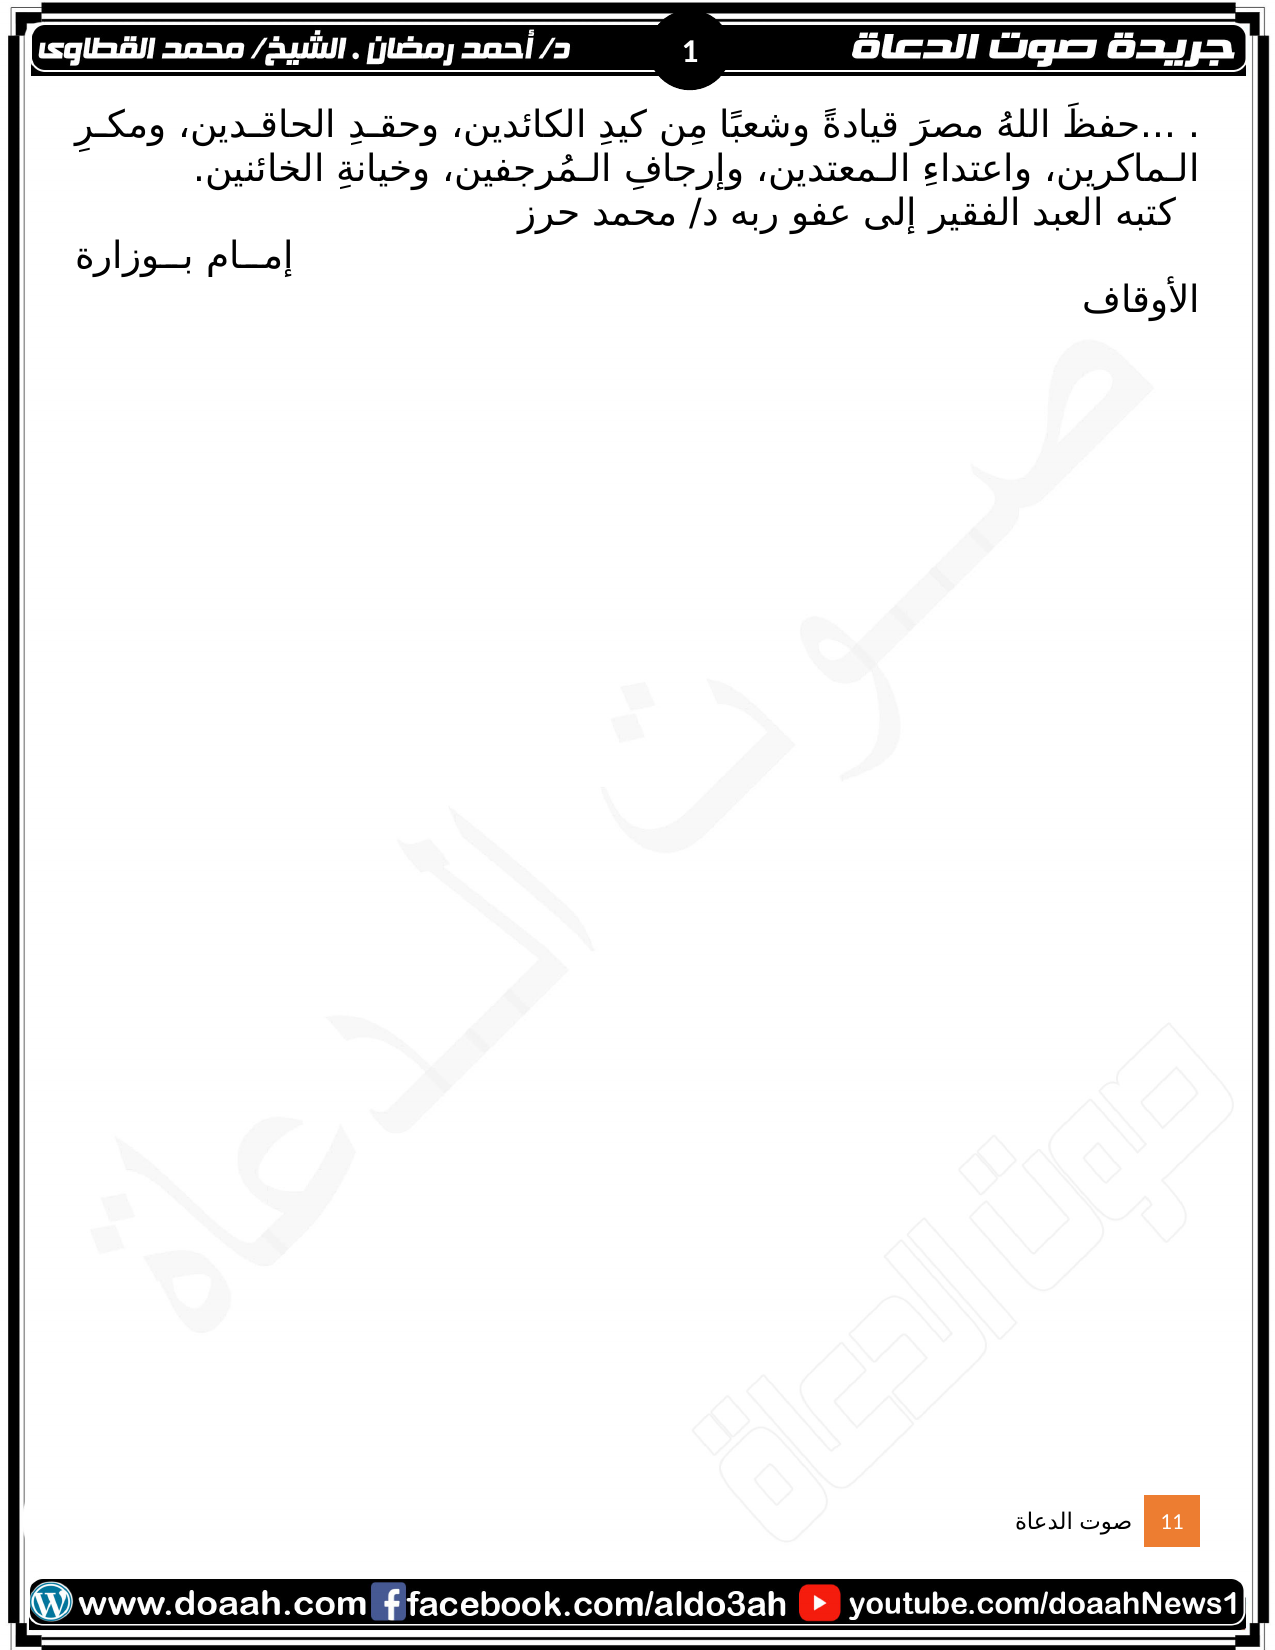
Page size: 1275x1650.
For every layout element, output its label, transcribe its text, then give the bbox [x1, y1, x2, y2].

text إمام بوزارة الأوقاف [75, 234, 1200, 321]
picture [0, 0, 1275, 1650]
text كتبه العبد الفقير إلى عفو ربه د/ محمد حرز [75, 190, 1200, 234]
text . ...حفظَ اللهُ مصرَ قيادةً وشعبًا مِن كيدِ الكائدين، وحقدِ الحاقدين، ومكرِ الـماكرين، واعتداءِ الـمعتدين، وإرجافِ الـمُرجفين، وخيانةِ الخائنين. [75, 103, 1200, 190]
